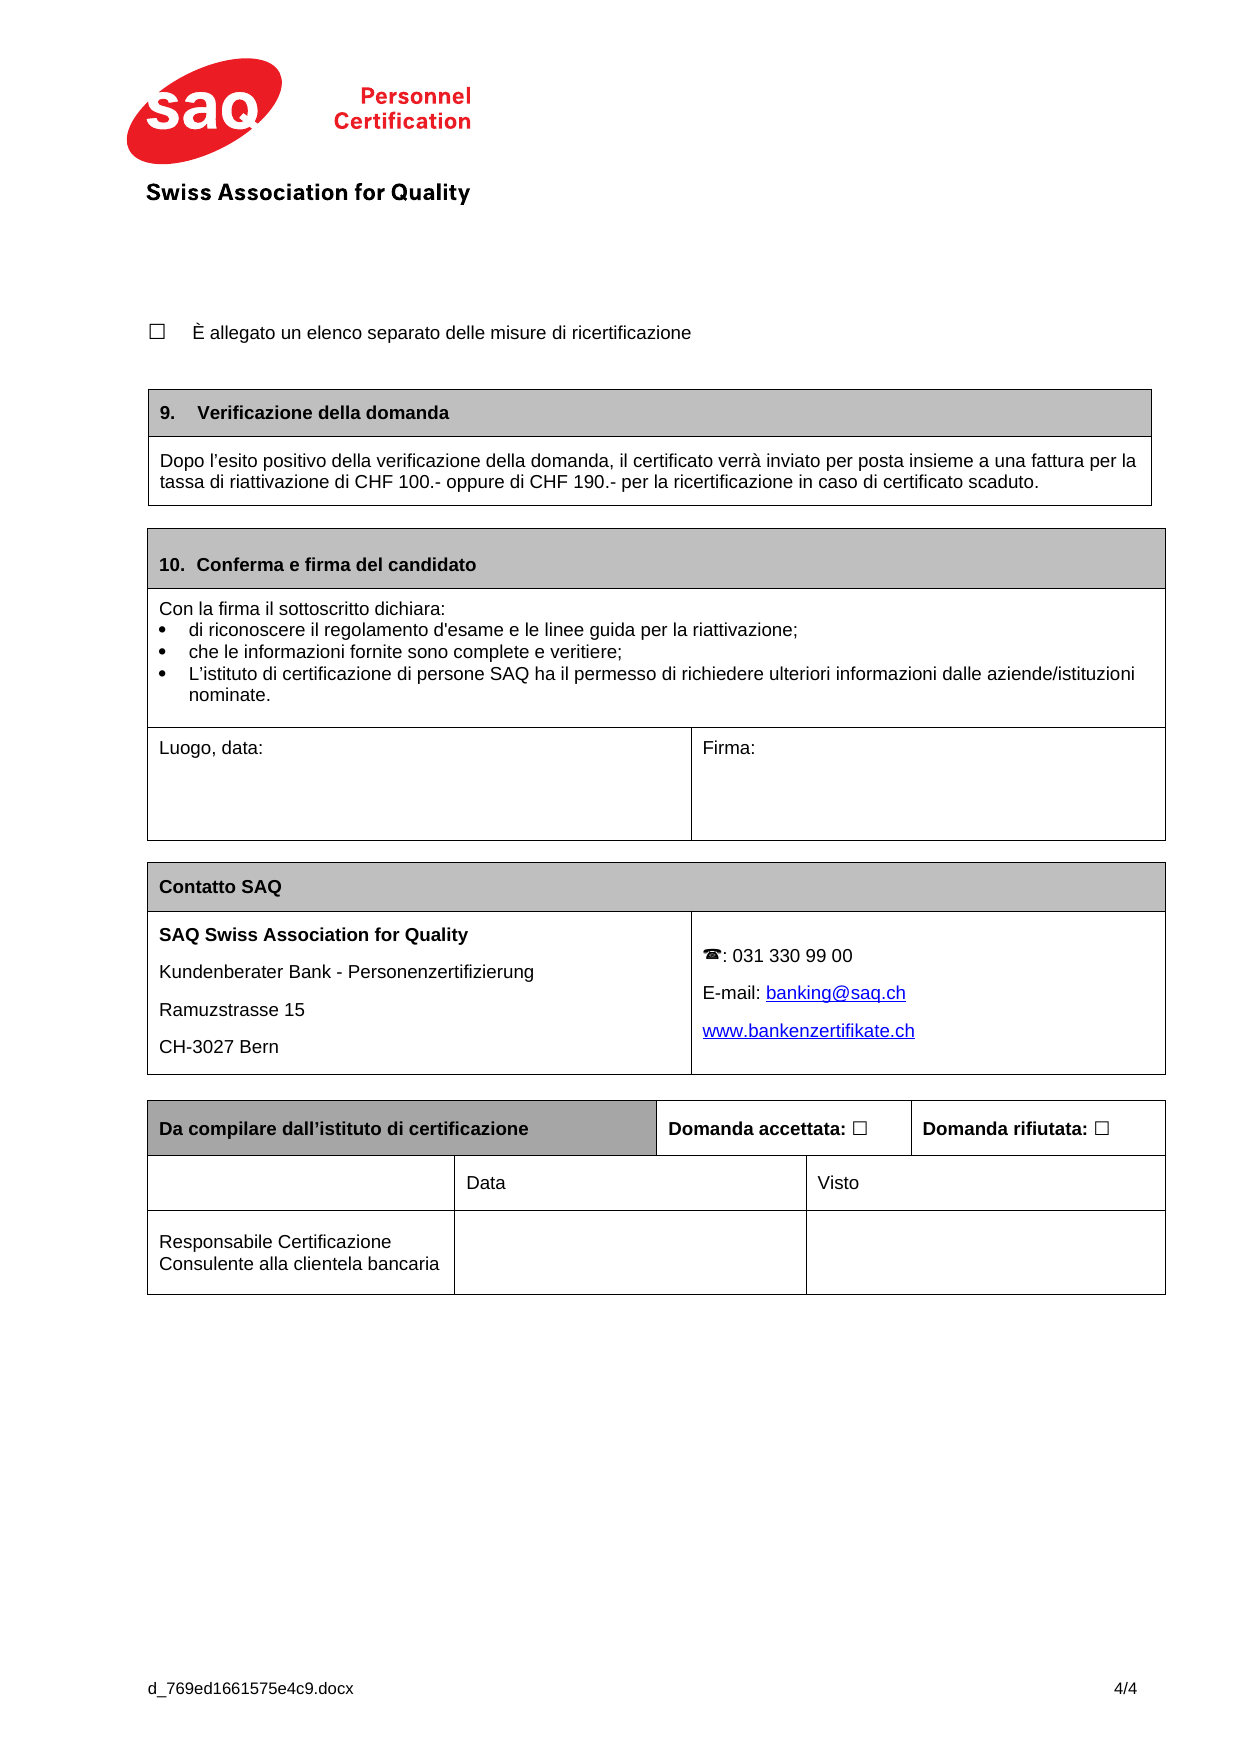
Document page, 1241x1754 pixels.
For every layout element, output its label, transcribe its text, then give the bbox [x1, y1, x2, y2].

table_cell Luogo, data: [148, 728, 691, 839]
table_cell Dopo l’esito positivo della verificazione della domanda, il certificato verrà inviato per posta insieme a una fattura per la tassa di riattivazione di CHF 100.- oppure di CHF 190.- per la ricertificazione in caso di certificato scaduto. [149, 437, 1151, 505]
table_header Domanda accettata: [657, 1101, 911, 1155]
table_header Domanda rifiutata: [912, 1101, 1165, 1155]
table_cell [807, 1211, 1165, 1294]
table_cell SAQ Swiss Association for Quality Kundenberater Bank - Personenzertifizierung Ramuzstrasse 15 CH-3027 Bern [148, 912, 691, 1074]
table_header Da compilare dall’istituto di certificazione [148, 1101, 656, 1155]
table_header Conferma e firma del candidato [148, 529, 1165, 588]
table_cell Con la firma il sottoscritto dichiara: di riconoscere il regolamento d'esame e le linee guida per la riattivazione; che le informazioni fornite sono complete e veritiere; L’istituto di certificazione di persone SAQ ha il permesso di richiedere ulteriori informazioni dalle aziende/istituzioni nominate. [148, 589, 1165, 727]
table_cell : 031 330 99 00 E-mail: banking@saq.ch www.bankenzertifikate.ch [692, 912, 1165, 1074]
table_header Contatto SAQ [148, 863, 1165, 911]
table_cell Firma: [692, 728, 1165, 839]
table_cell Visto [807, 1156, 1165, 1210]
table_header Verificazione della domanda [149, 390, 1151, 436]
table_cell Responsabile Certificazione Consulente alla clientela bancaria [148, 1211, 454, 1294]
text È allegato un elenco separato delle misure di ricertificazione [148, 317, 1152, 345]
table_cell [148, 1156, 454, 1210]
table_cell Data [455, 1156, 806, 1210]
